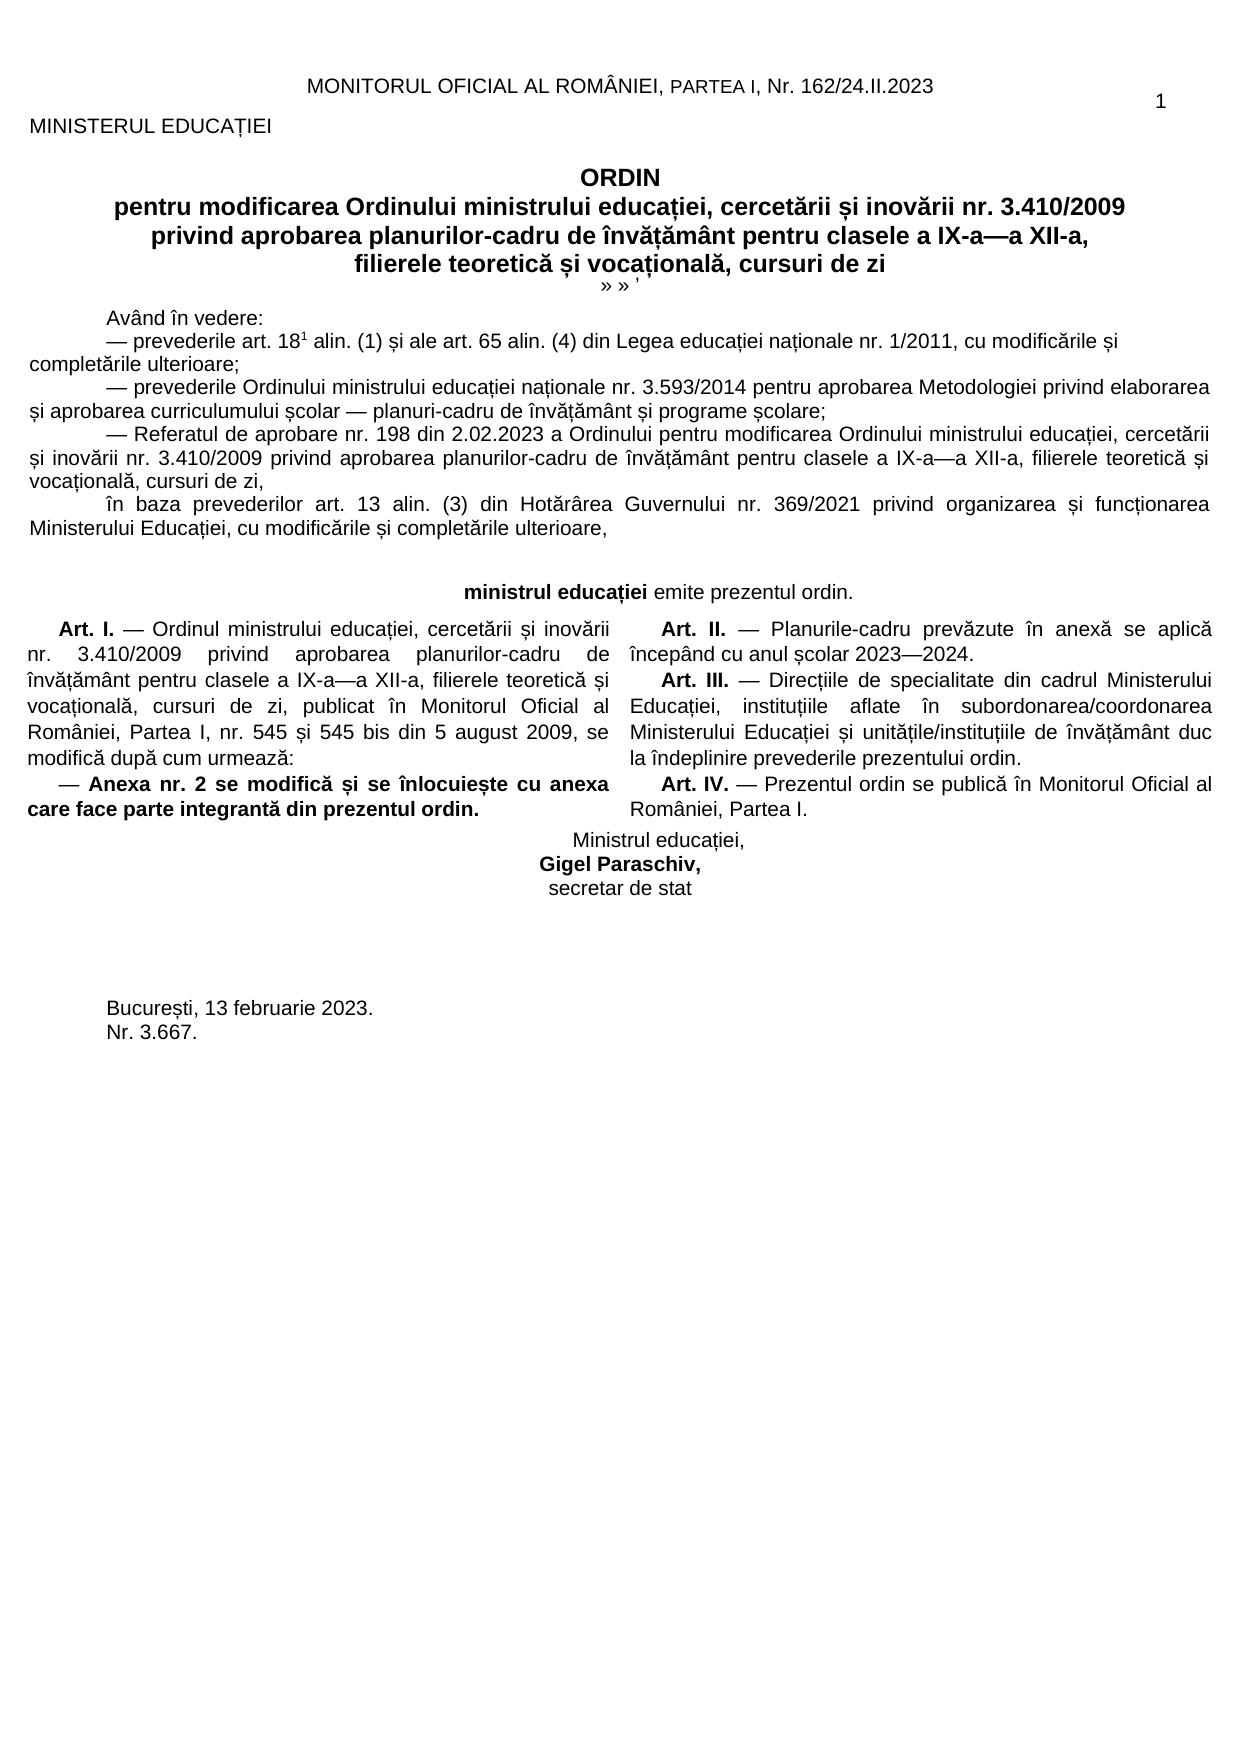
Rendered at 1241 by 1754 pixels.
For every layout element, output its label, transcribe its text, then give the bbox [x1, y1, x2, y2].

text București, 13 februarie 2023. [29, 996, 1211, 1019]
text Ministrul educației, [29, 604, 1211, 852]
text pentru modificarea Ordinului ministrului educației, cercetării și inovării nr. 3.410/2009 [29, 192, 1211, 221]
text secretar de stat [29, 876, 1211, 900]
text filierele teoretică și vocațională, cursuri de zi [29, 249, 1211, 278]
text MONITORUL OFICIAL AL ROMÂNIEI, PARTEA I, Nr. 162/24.II.2023 [29, 73, 1211, 97]
text ministrul educației emite prezentul ordin. [29, 580, 1211, 604]
text în baza prevederilor art. 13 alin. (3) din Hotărârea Guvernului nr. 369/2021 privind organizarea și funcționarea Ministerului Educației, cu modificările și completările ulterioare, [29, 493, 1211, 539]
text Gigel Paraschiv, [29, 852, 1211, 876]
text ORDIN [29, 163, 1211, 192]
text Nr. 3.667. [29, 1019, 1211, 1043]
text MINISTERUL EDUCAȚIEI [29, 114, 1211, 138]
text Având în vedere: [29, 306, 1211, 330]
text — prevederile Ordinului ministrului educației naționale nr. 3.593/2014 pentru aprobarea Metodologiei privind elaborarea și aprobarea curriculumului școlar — planuri-cadru de învățământ și programe școlare; [29, 376, 1211, 423]
text » » ’ [29, 278, 1211, 296]
text — prevederile art. 181 alin. (1) și ale art. 65 alin. (4) din Legea educației naționale nr. 1/2011, cu modificările și completările ulterioare; [29, 330, 1211, 376]
text privind aprobarea planurilor-cadru de învățământ pentru clasele a IX-a—a XII-a, [29, 221, 1211, 249]
text — Referatul de aprobare nr. 198 din 2.02.2023 a Ordinului pentru modificarea Ordinului ministrului educației, cercetării și inovării nr. 3.410/2009 privind aprobarea planurilor-cadru de învățământ pentru clasele a IX-a—a XII-a, filierele teoretică și vocațională, cursuri de zi, [29, 423, 1211, 493]
